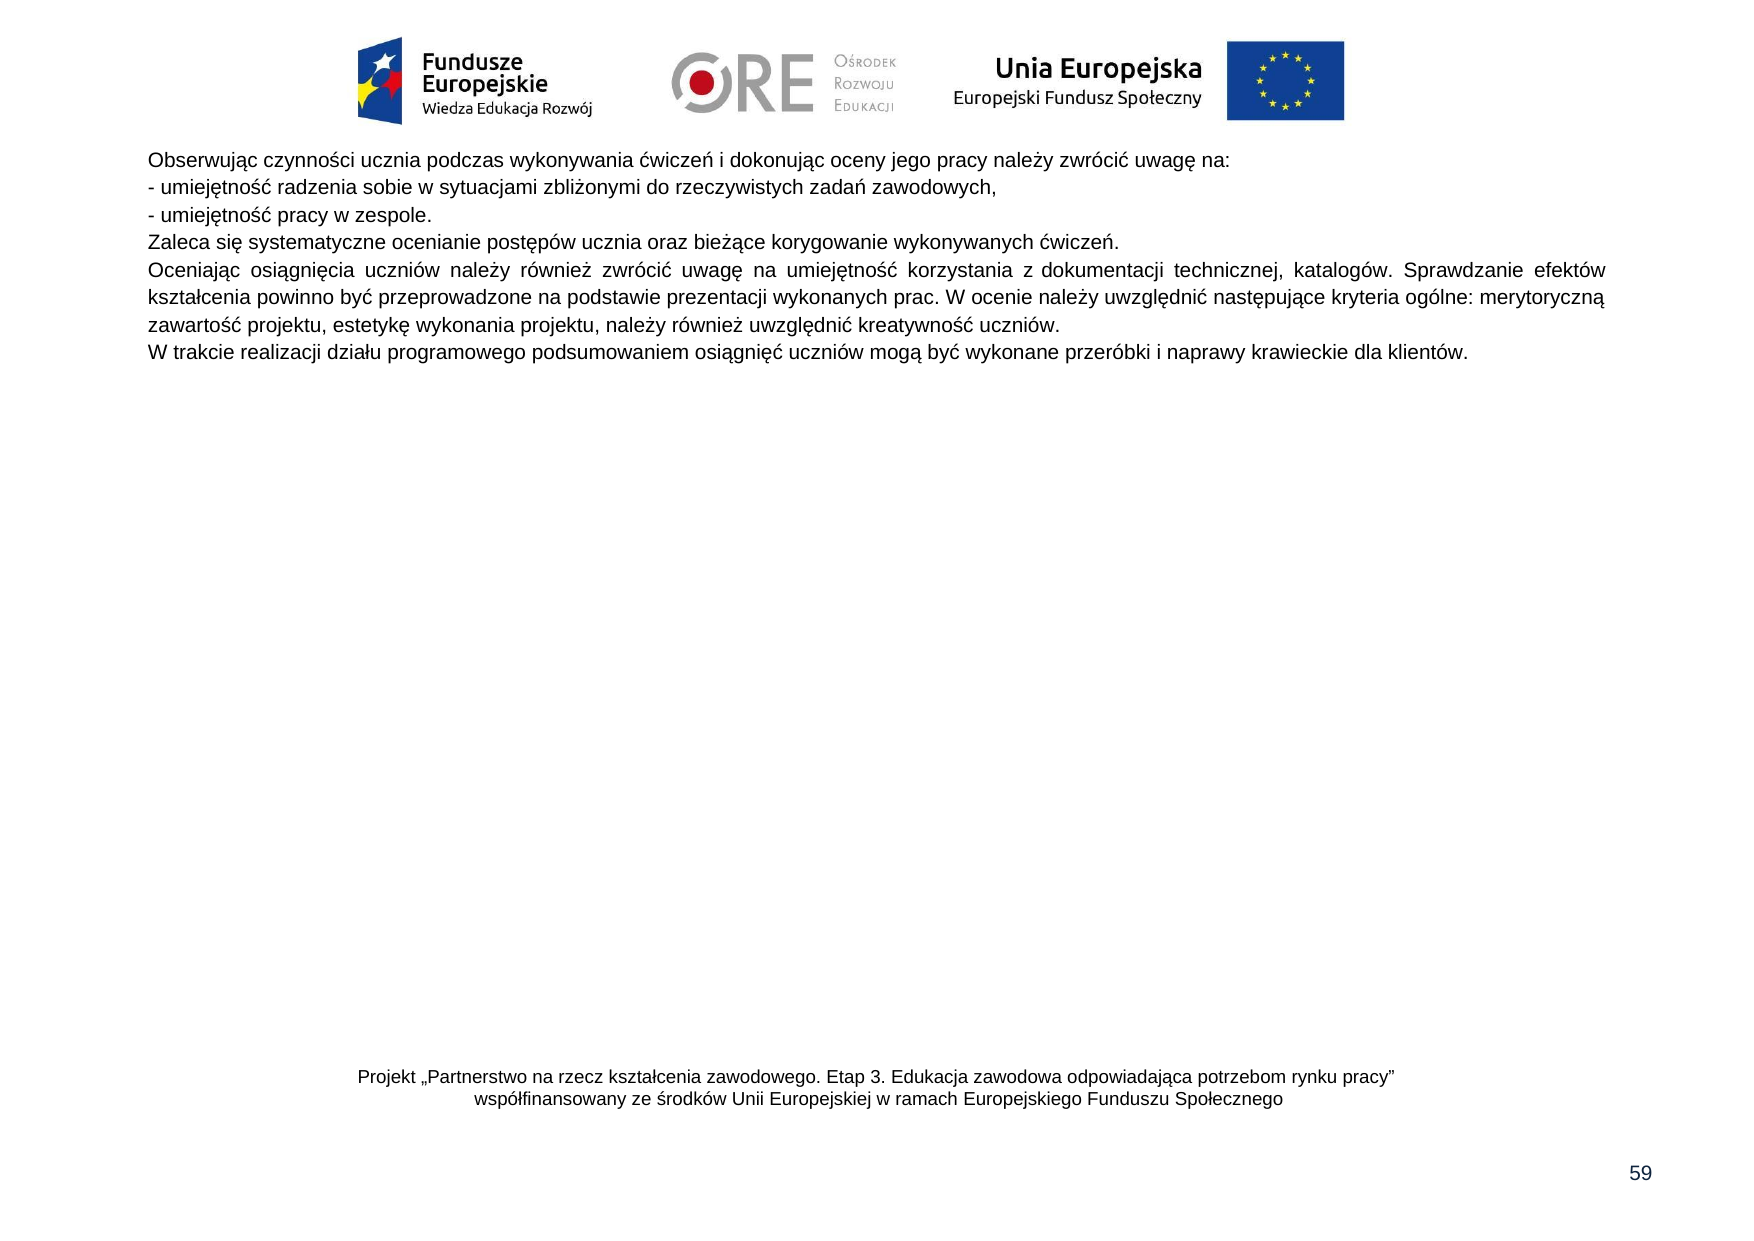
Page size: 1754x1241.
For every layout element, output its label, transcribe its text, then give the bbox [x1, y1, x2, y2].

text Oceniając osiągnięcia uczniów należy również zwrócić uwagę na umiejętność korzystania z dokumentacji technicznej, katalogów. Sprawdzanie efektów kształcenia powinno być przeprowadzone na podstawie prezentacji wykonanych prac. W ocenie należy uwzględnić następujące kryteria ogólne: merytoryczną zawartość projektu, estetykę wykonania projektu, należy również uwzględnić kreatywność uczniów. [148, 258, 1606, 337]
text - umiejętność radzenia sobie w sytuacjami zbliżonymi do rzeczywistych zadań zawodowych, [148, 175, 1606, 199]
picture [336, 15, 1371, 146]
text - umiejętność pracy w zespole. [148, 203, 1606, 227]
text Obserwując czynności ucznia podczas wykonywania ćwiczeń i dokonując oceny jego pracy należy zwrócić uwagę na: [148, 148, 1606, 172]
text W trakcie realizacji działu programowego podsumowaniem osiągnięć uczniów mogą być wykonane przeróbki i naprawy krawieckie dla klientów. [148, 340, 1606, 364]
text Zaleca się systematyczne ocenianie postępów ucznia oraz bieżące korygowanie wykonywanych ćwiczeń. [148, 230, 1606, 254]
